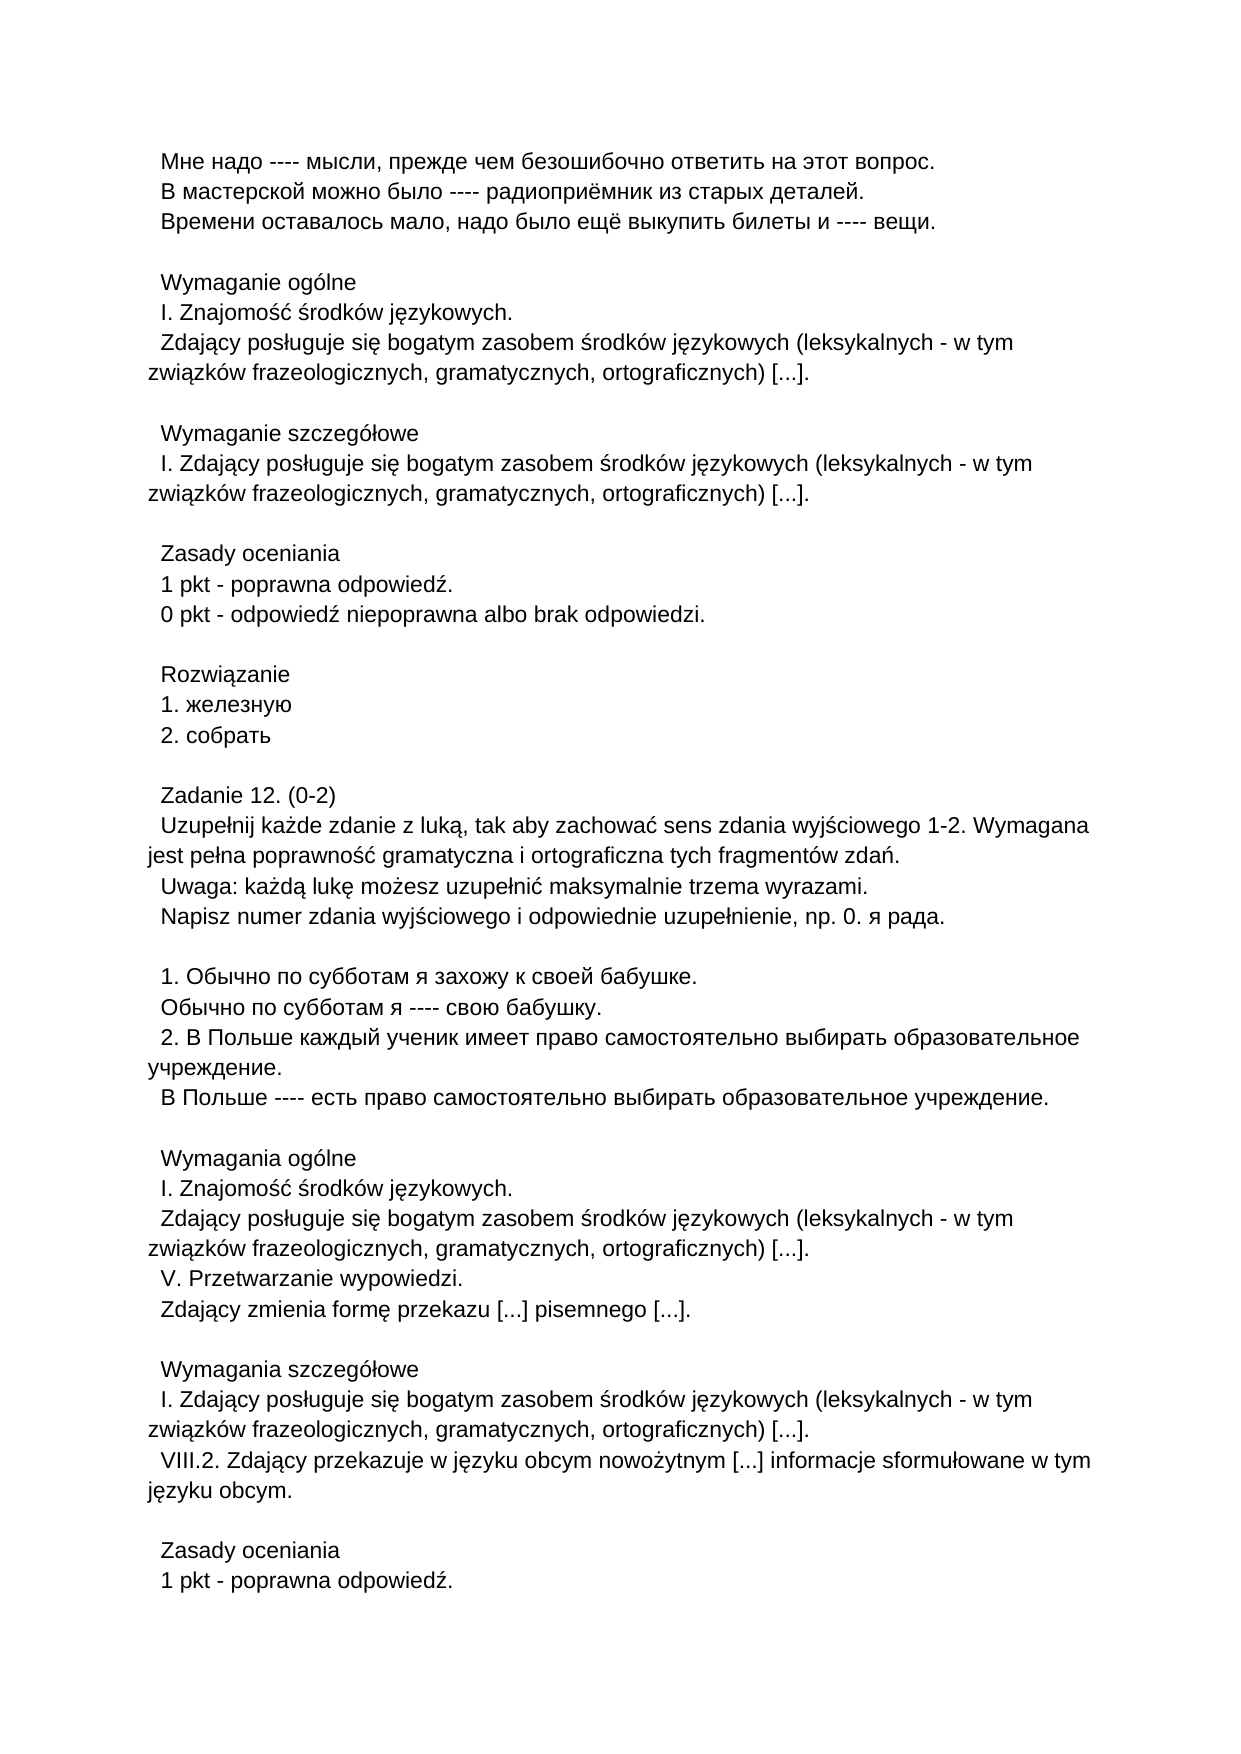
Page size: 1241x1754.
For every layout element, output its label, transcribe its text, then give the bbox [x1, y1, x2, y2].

text 2. В Польше каждый ученик имеет право самостоятельно выбирать образовательное учреждение. [148, 1024, 1093, 1080]
text Zadanie 12. (0-2) [148, 782, 1093, 808]
text Rozwiązanie [148, 661, 1093, 687]
text 1. железную [148, 691, 1093, 718]
text Zdający zmienia formę przekazu [...] pisemnego [...]. [148, 1296, 1093, 1322]
text Napisz numer zdania wyjściowego i odpowiednie uzupełnienie, np. 0. я рада. [148, 903, 1093, 929]
text I. Zdający posługuje się bogatym zasobem środków językowych (leksykalnych - w tym związków frazeologicznych, gramatycznych, ortograficznych) [...]. [148, 450, 1093, 506]
text V. Przetwarzanie wypowiedzi. [148, 1265, 1093, 1292]
text Wymaganie szczegółowe [148, 419, 1093, 446]
text 1. Обычно по субботам я захожу к своей бабушке. [148, 963, 1093, 989]
text 2. собрать [148, 722, 1093, 748]
text В Польше ---- есть право самостоятельно выбирать образовательное учреждение. [148, 1084, 1093, 1110]
text I. Znajomość środków językowych. [148, 1175, 1093, 1201]
text I. Znajomość środków językowych. [148, 299, 1093, 325]
text VIII.2. Zdający przekazuje w języku obcym nowożytnym [...] informacje sformułowane w tym języku obcym. [148, 1447, 1093, 1503]
text 0 pkt ‎-‎ odpowiedź niepoprawna albo brak odpowiedzi. [148, 601, 1093, 627]
text Wymagania ogólne [148, 1144, 1093, 1171]
text Wymaganie ogólne [148, 268, 1093, 295]
text Обычно по субботам я ---- свою бабушку. [148, 993, 1093, 1020]
text Zdający posługuje się bogatym zasobem środków językowych (leksykalnych - w tym związków frazeologicznych, gramatycznych, ortograficznych) [...]. [148, 1205, 1093, 1261]
text Wymagania szczegółowe [148, 1356, 1093, 1382]
text В мастерской можно было ---- радиоприёмник из старых деталей. [148, 178, 1093, 204]
text Мне надо ---- мысли, прежде чем безошибочно ответить на этот вопрос. [148, 148, 1093, 174]
text Uwaga: każdą lukę możesz uzupełnić maksymalnie trzema wyrazami. [148, 873, 1093, 899]
text I. Zdający posługuje się bogatym zasobem środków językowych (leksykalnych - w tym związków frazeologicznych, gramatycznych, ortograficznych) [...]. [148, 1386, 1093, 1443]
text Времени оставалось мало, надо было ещё выкупить билеты и ---- вещи. [148, 208, 1093, 234]
text Zdający posługuje się bogatym zasobem środków językowych (leksykalnych - w tym związków frazeologicznych, gramatycznych, ortograficznych) [...]. [148, 329, 1093, 385]
text Zasady oceniania [148, 1537, 1093, 1563]
text 1 pkt ‎-‎ poprawna odpowiedź. [148, 571, 1093, 597]
text 1 pkt ‎-‎ poprawna odpowiedź. [148, 1567, 1093, 1594]
text Zasady oceniania [148, 540, 1093, 567]
text Uzupełnij każde zdanie z luką, tak aby zachować sens zdania wyjściowego 1-2. Wymagana jest pełna poprawność gramatyczna i ortograficzna tych fragmentów zdań. [148, 812, 1093, 869]
